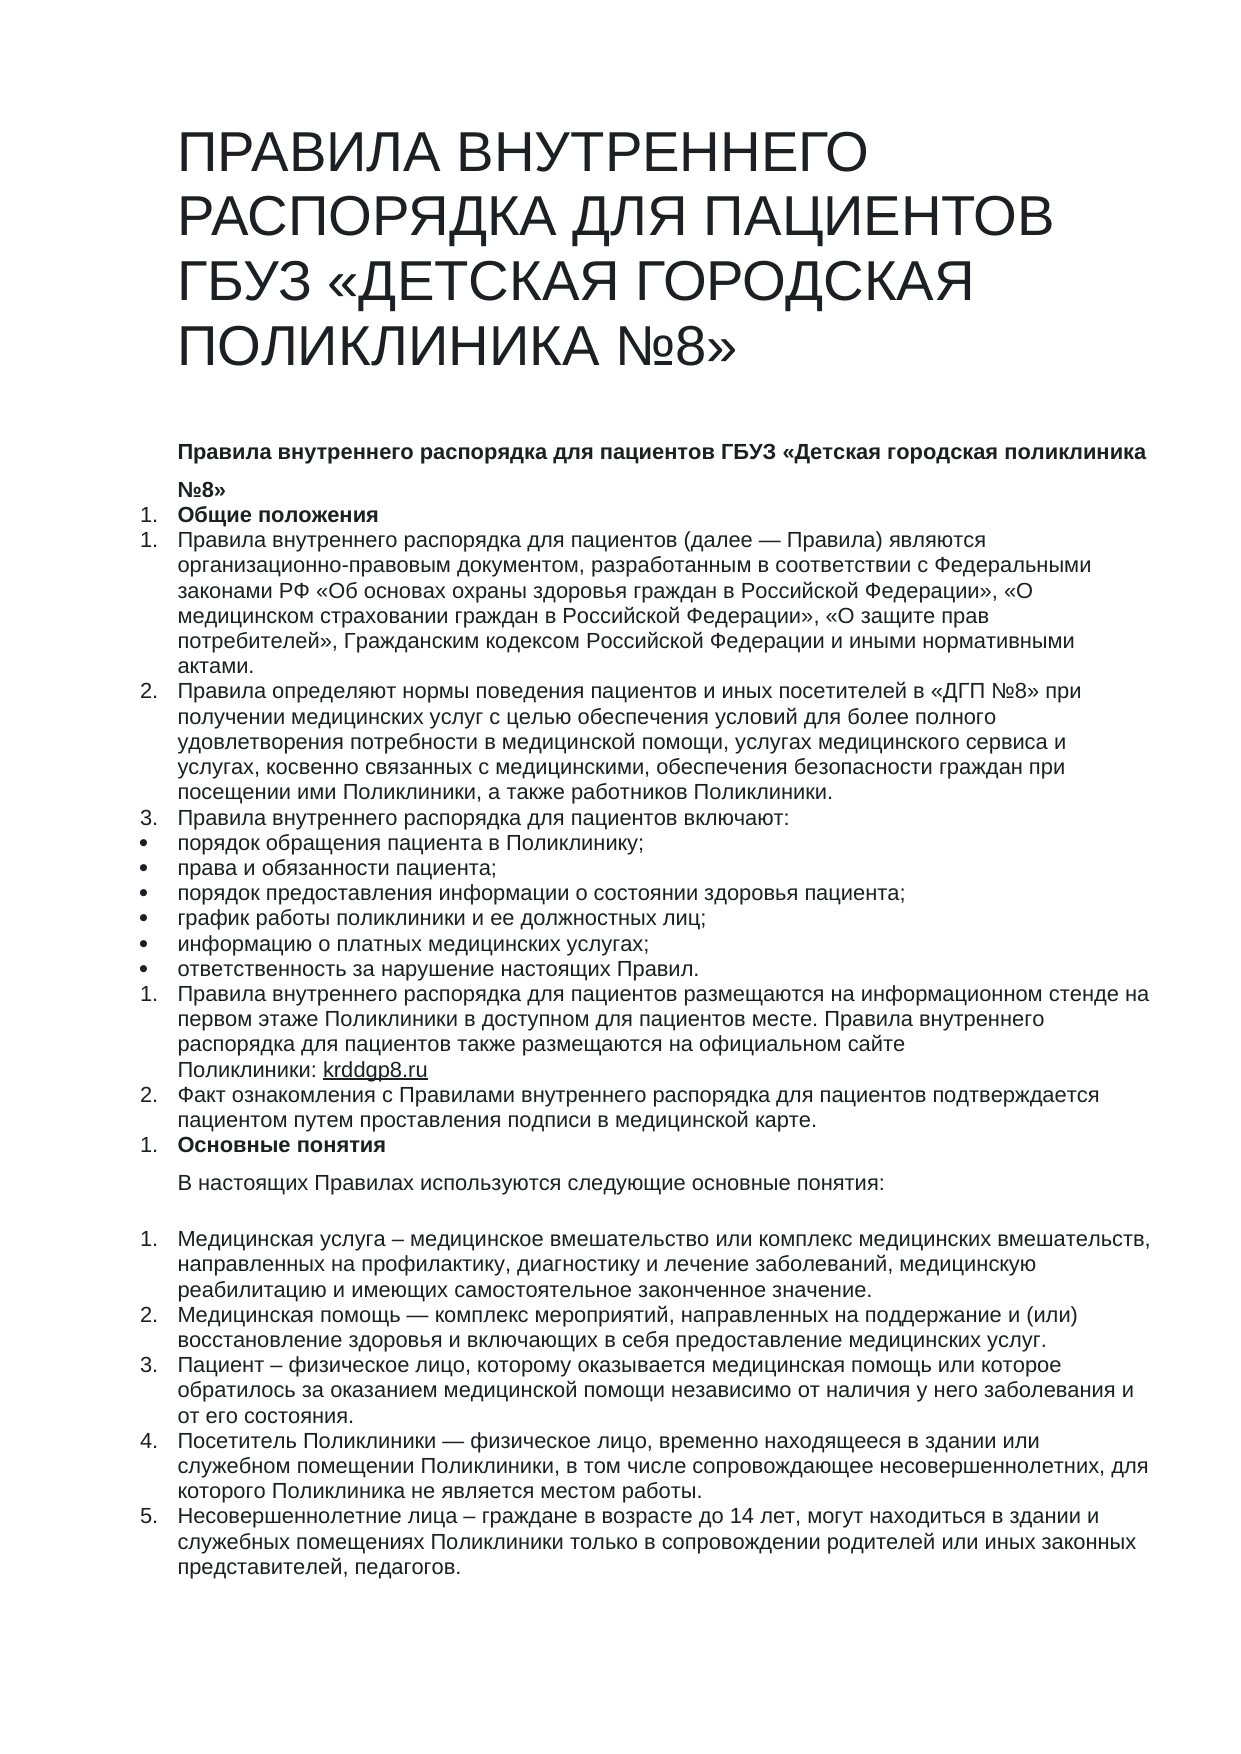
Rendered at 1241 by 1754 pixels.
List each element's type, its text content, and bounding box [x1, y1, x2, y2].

list Правила внутреннего распорядка для пациентов (далее — Правила) являются организационно-правовым документом, разработанным в соответствии с Федеральными законами РФ «Об основах охраны здоровья граждан в Российской Федерации», «О медицинском страховании граждан в Российской Федерации», «О защите прав потребителей», Гражданским кодексом Российской Федерации и иными нормативными актами. [140, 527, 1152, 678]
list Посетитель Поликлиники — физическое лицо, временно находящееся в здании или служебном помещении Поликлиники, в том числе сопровождающее несовершеннолетних, для которого Поликлиника не является местом работы. [140, 1428, 1152, 1503]
list график работы поликлиники и ее должностных лиц; [140, 905, 1152, 930]
list Факт ознакомления с Правилами внутреннего распорядка для пациентов подтверждается пациентом путем проставления подписи в медицинской карте. [140, 1082, 1152, 1132]
list порядок обращения пациента в Поликлинику; [140, 829, 1152, 855]
list Правила внутреннего распорядка для пациентов включают: [140, 804, 1152, 829]
list Пациент – физическое лицо, которому оказывается медицинская помощь или которое обратилось за оказанием медицинской помощи независимо от наличия у него заболевания и от его состояния. [140, 1352, 1152, 1428]
text В настоящих Правилах используются следующие основные понятия: [177, 1157, 1152, 1195]
list Правила внутреннего распорядка для пациентов размещаются на информационном стенде на первом этаже Поликлиники в доступном для пациентов месте. Правила внутреннего распорядка для пациентов также размещаются на официальном сайте Поликлиники: krddgp8.ru [140, 981, 1152, 1082]
text ПРАВИЛА ВНУТРЕННЕГО РАСПОРЯДКА ДЛЯ ПАЦИЕНТОВ ГБУЗ «ДЕТСКАЯ ГОРОДСКАЯ ПОЛИКЛИНИКА №8» [177, 118, 1152, 377]
text Правила внутреннего распорядка для пациентов ГБУЗ «Детская городская поликлиника №8» [177, 427, 1152, 502]
list информацию о платных медицинских услугах; [140, 930, 1152, 956]
list Правила определяют нормы поведения пациентов и иных посетителей в «ДГП №8» при получении медицинских услуг с целью обеспечения условий для более полного удовлетворения потребности в медицинской помощи, услугах медицинского сервиса и услугах, косвенно связанных с медицинскими, обеспечения безопасности граждан при посещении ими Поликлиники, а также работников Поликлиники. [140, 678, 1152, 804]
list ответственность за нарушение настоящих Правил. [140, 956, 1152, 981]
list Медицинская услуга – медицинское вмешательство или комплекс медицинских вмешательств, направленных на профилактику, диагностику и лечение заболеваний, медицинскую реабилитацию и имеющих самостоятельное законченное значение. [140, 1226, 1152, 1302]
list Основные понятия [140, 1132, 1152, 1157]
list Медицинская помощь — комплекс мероприятий, направленных на поддержание и (или) восстановление здоровья и включающих в себя предоставление медицинских услуг. [140, 1302, 1152, 1352]
list права и обязанности пациента; [140, 855, 1152, 880]
list Несовершеннолетние лица – граждане в возрасте до 14 лет, могут находиться в здании и служебных помещениях Поликлиники только в сопровождении родителей или иных законных представителей, педагогов. [140, 1503, 1152, 1579]
list порядок предоставления информации о состоянии здоровья пациента; [140, 880, 1152, 905]
list Общие положения [140, 502, 1152, 527]
